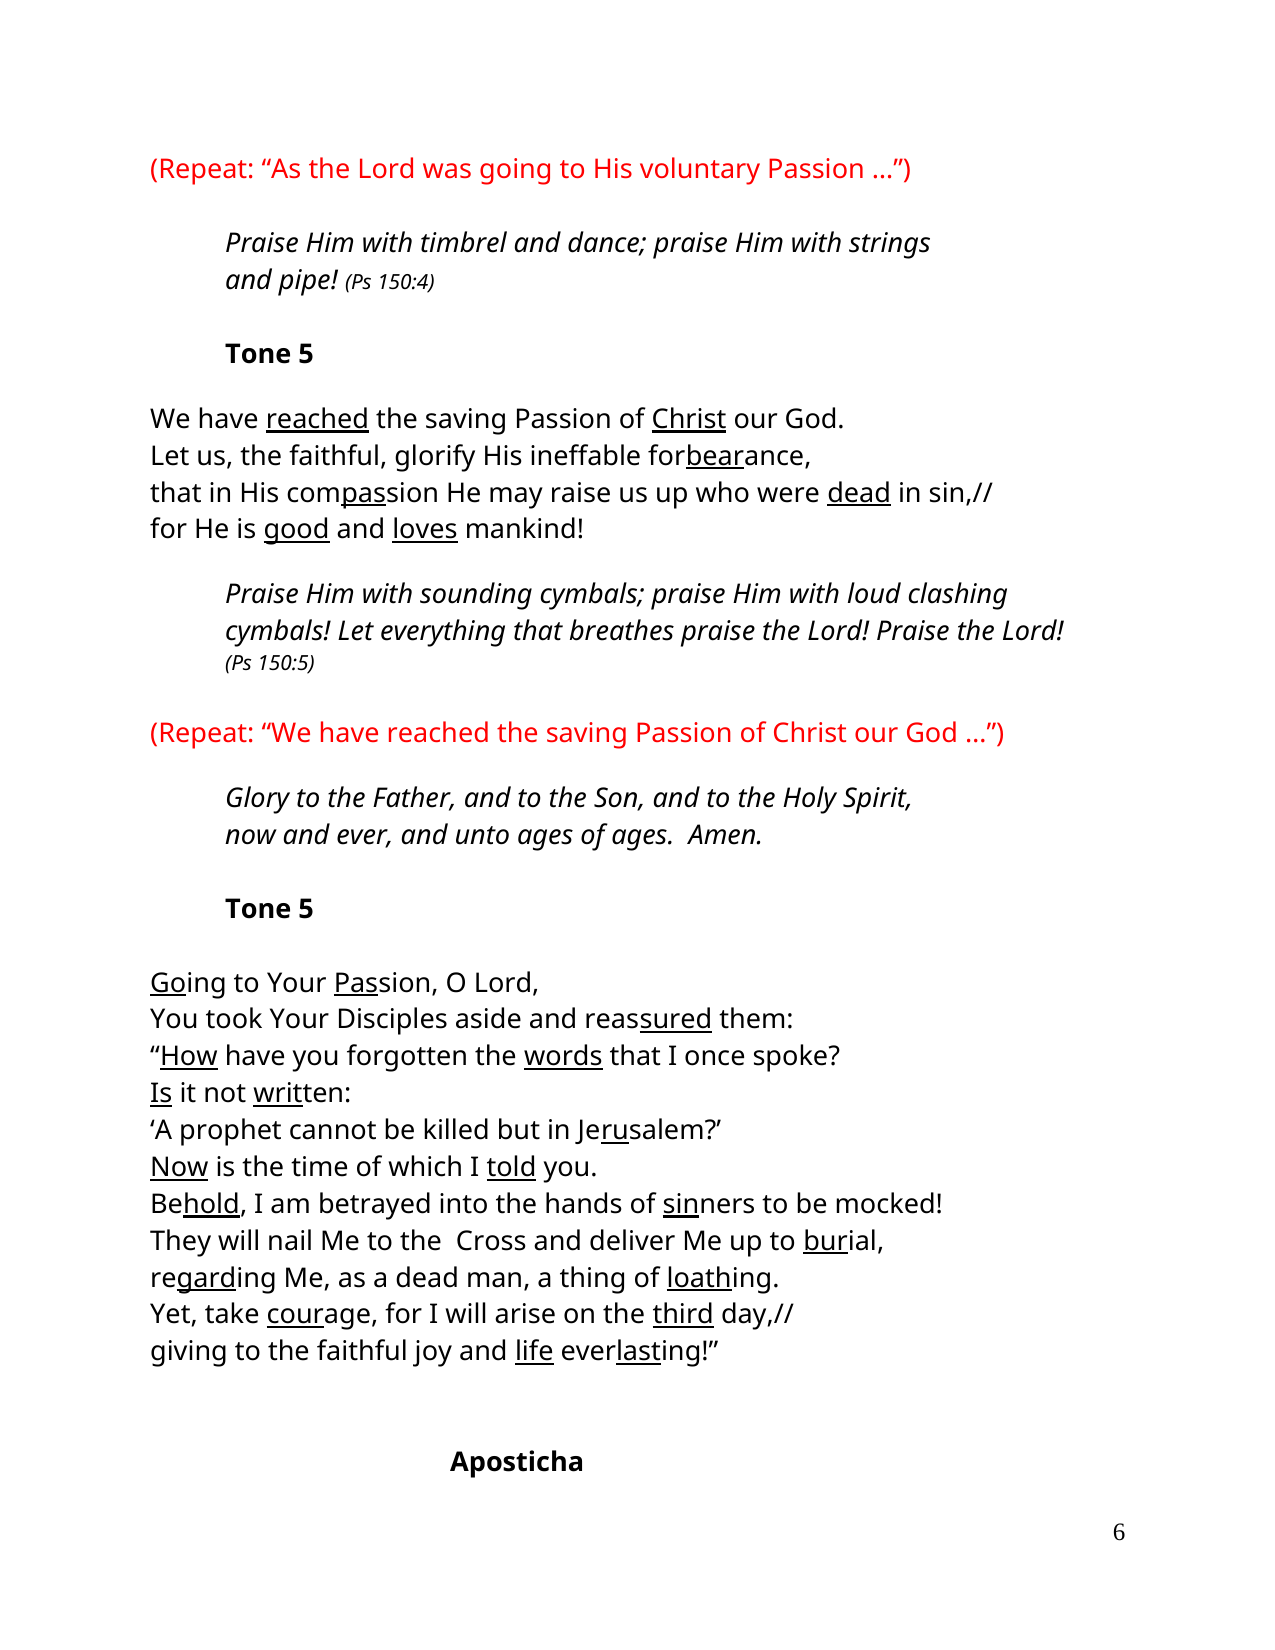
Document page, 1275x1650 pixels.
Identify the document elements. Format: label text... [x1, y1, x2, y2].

text regarding Me, as a dead man, a thing of loathing. [150, 1258, 1125, 1295]
text now and ever, and unto ages of ages. Amen. [150, 816, 1125, 852]
text Let us, the faithful, glorify His ineffable forbearance, [150, 436, 1125, 473]
text (Repeat: “We have reached the saving Passion of Christ our God …”) [150, 714, 1125, 751]
text We have reached the saving Passion of Christ our God. [150, 399, 1125, 436]
text Praise Him with timbrel and dance; praise Him with strings [170, 224, 1125, 261]
text Yet, take courage, for I will arise on the third day,// [150, 1295, 1125, 1332]
text You took Your Disciples aside and reassured them: [150, 1000, 1125, 1037]
text Going to Your Passion, O Lord, [150, 963, 1125, 1000]
text Glory to the Father, and to the Son, and to the Holy Spirit, [150, 779, 1125, 816]
text Behold, I am betrayed into the hands of sinners to be mocked! [150, 1184, 1125, 1221]
text (Repeat: “As the Lord was going to His voluntary Passion …”) [150, 150, 1125, 187]
text that in His compassion He may raise us up who were dead in sin,// [150, 473, 1125, 510]
text Is it not written: [150, 1074, 1125, 1111]
text “How have you forgotten the words that I once spoke? [150, 1037, 1125, 1074]
text ‘A prophet cannot be killed but in ?’ [150, 1111, 1125, 1147]
text Praise Him with sounding cymbals; praise Him with loud clashing [150, 575, 1125, 612]
text and pipe! (Ps 150:4) [170, 261, 1125, 297]
text Tone 5 [150, 334, 1125, 371]
text cymbals! Let everything that breathes praise the Lord! Praise the Lord! [150, 612, 1125, 648]
text Aposticha [375, 1442, 1125, 1479]
text (Ps 150:5) [150, 648, 1125, 677]
text Tone 5 [150, 889, 1125, 926]
text giving to the faithful joy and life everlasting!” [150, 1332, 1125, 1369]
text They will nail Me to the Cross and deliver Me up to burial, [150, 1221, 1125, 1258]
text for He is good and loves mankind! [150, 510, 1125, 547]
text Now is the time of which I told you. [150, 1147, 1125, 1184]
